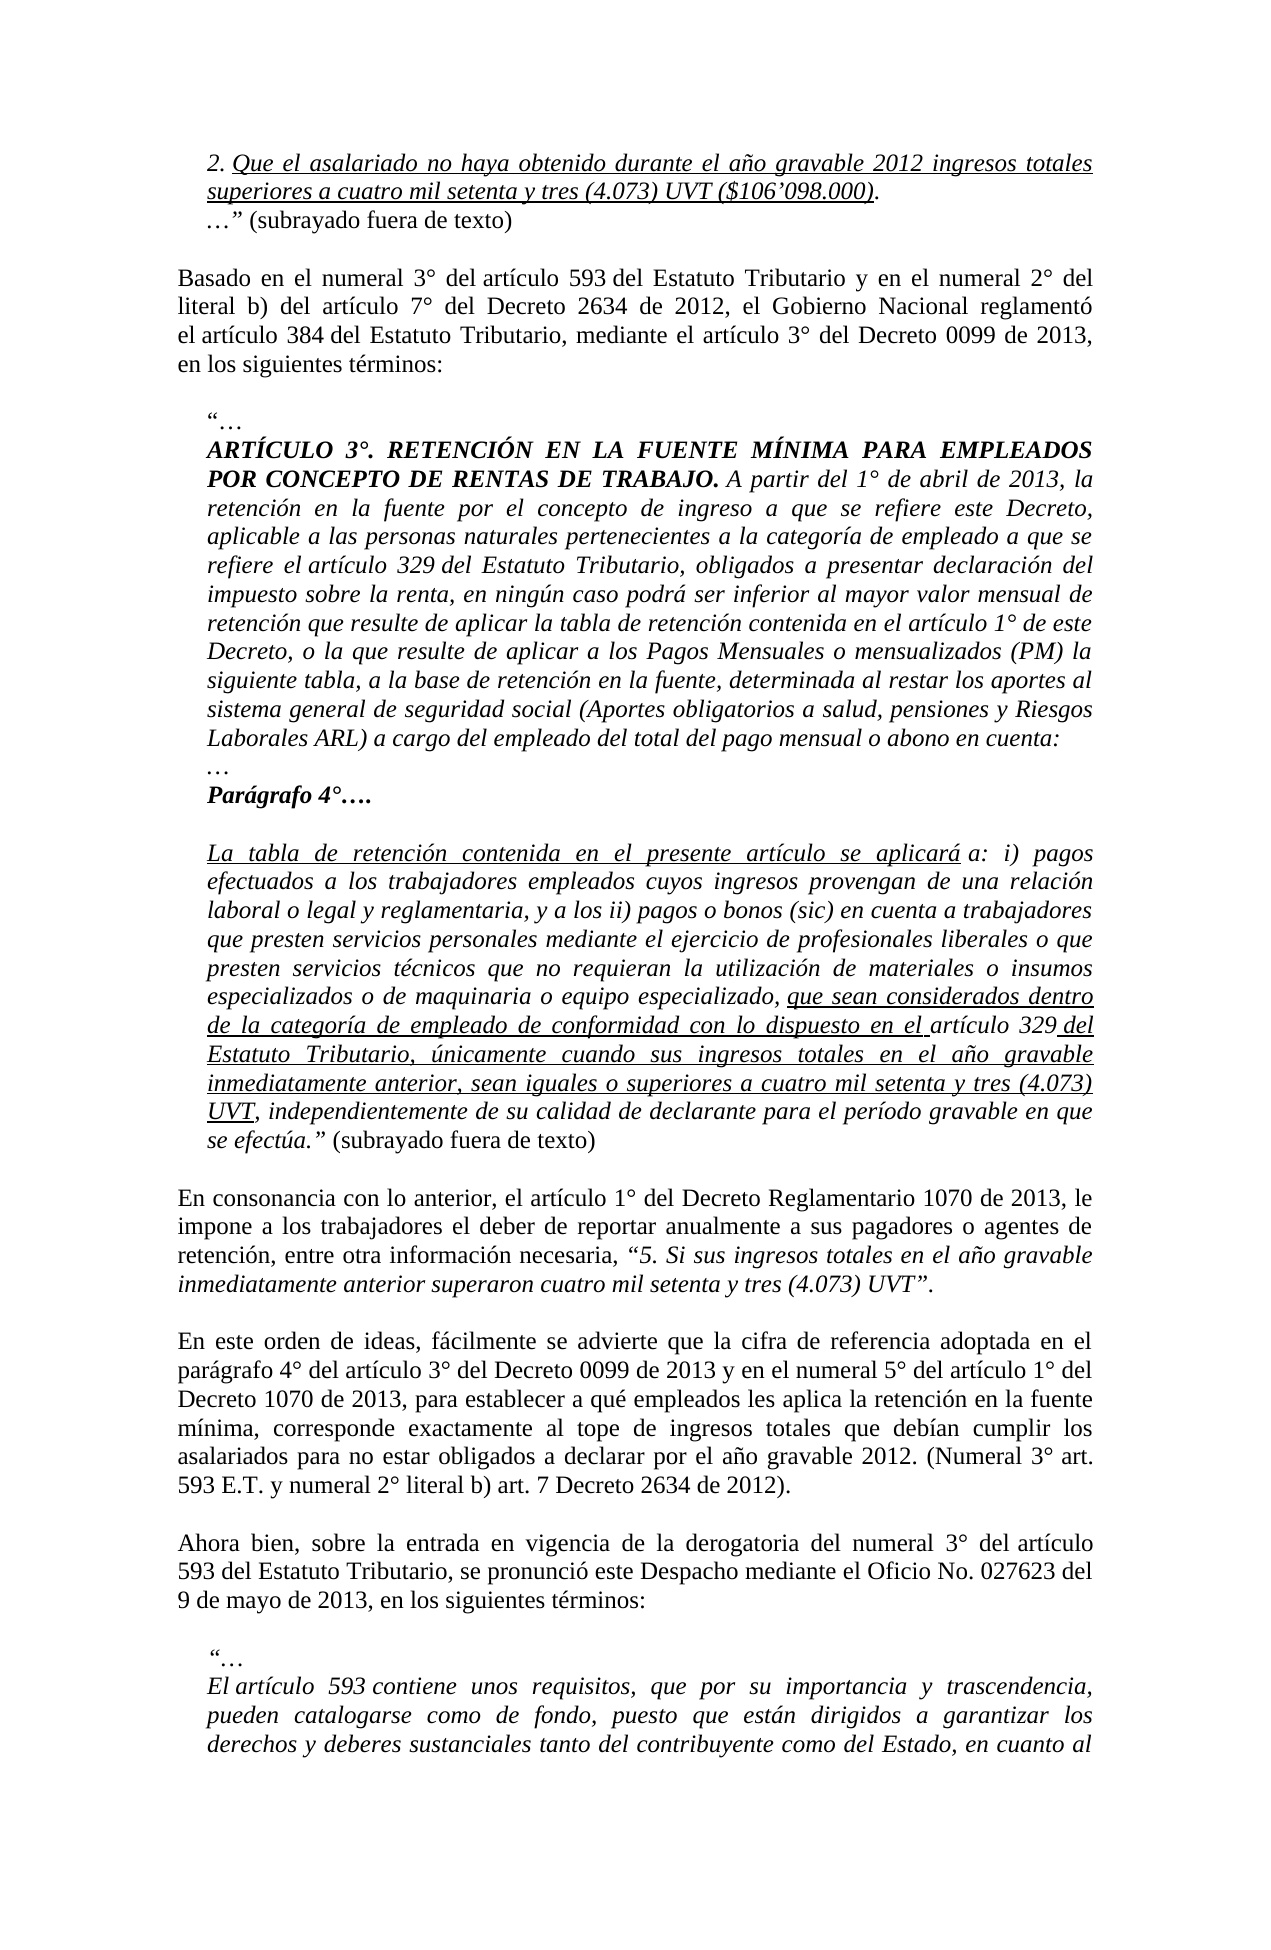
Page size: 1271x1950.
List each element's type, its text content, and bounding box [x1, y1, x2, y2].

text “… [207, 1643, 1094, 1671]
text La tabla de retención contenida en el presente artículo se aplicará a: i) pagos efectuados a los trabajadores empleados cuyos ingresos provengan de una relación laboral o legal y reglamentaria, y a los ii) pagos o bonos (sic) en cuenta a trabajadores que presten servicios personales mediante el ejercicio de profesionales liberales o que presten servicios técnicos que no requieran la utilización de materiales o insumos especializados o de maquinaria o equipo especializado, que sean considerados dentro de la categoría de empleado de conformidad con lo dispuesto en el artículo 329 del Estatuto Tributario, únicamente cuando sus ingresos totales en el año gravable inmediatamente anterior, sean iguales o superiores a cuatro mil setenta y tres (4.073) UVT, independientemente de su calidad de declarante para el período gravable en que se efectúa.” (subrayado fuera de texto) [207, 1065, 1094, 1154]
text 2. Que el asalariado no haya obtenido durante el año gravable 2012 ingresos totales superiores a cuatro mil setenta y tres (4.073) UVT ($106’098.000). [207, 148, 1094, 205]
text ARTÍCULO 3°. RETENCIÓN EN LA FUENTE MÍNIMA PARA EMPLEADOS POR CONCEPTO DE RENTAS DE TRABAJO. A partir del 1° de abril de 2013, la retención en la fuente por el concepto de ingreso a que se refiere este Decreto, aplicable a las personas naturales pertenecientes a la categoría de empleado a que se refiere el artículo 329 del Estatuto Tributario, obligados a presentar declaración del impuesto sobre la renta, en ningún caso podrá ser inferior al mayor valor mensual de retención que resulte de aplicar la tabla de retención contenida en el artículo 1° de este Decreto, o la que resulte de aplicar a los Pagos Mensuales o mensualizados (PM) la siguiente tabla, a la base de retención en la fuente, determinada al restar los aportes al sistema general de seguridad social (Aportes obligatorios a salud, pensiones y Riesgos Laborales ARL) a cargo del empleado del total del pago mensual o abono en cuenta: [207, 435, 1094, 751]
text …” (subrayado fuera de texto) [207, 205, 1094, 234]
text En consonancia con lo anterior, el artículo 1° del Decreto Reglamentario 1070 de 2013, le impone a los trabajadores el deber de reportar anualmente a sus pagadores o agentes de retención, entre otra información necesaria, “5. Si sus ingresos totales en el año gravable inmediatamente anterior superaron cuatro mil setenta y tres (4.073) UVT”. [177, 1183, 1094, 1298]
text Parágrafo 4°…. [207, 780, 1094, 809]
text Basado en el numeral 3° del artículo 593 del Estatuto Tributario y en el numeral 2° del literal b) del artículo 7° del Decreto 2634 de 2012, el Gobierno Nacional reglamentó el artículo 384 del Estatuto Tributario, mediante el artículo 3° del Decreto 0099 de 2013, en los siguientes términos: [177, 263, 1094, 378]
text En este orden de ideas, fácilmente se advierte que la cifra de referencia adoptada en el parágrafo 4° del artículo 3° del Decreto 0099 de 2013 y en el numeral 5° del artículo 1° del Decreto 1070 de 2013, para establecer a qué empleados les aplica la retención en la fuente mínima, corresponde exactamente al tope de ingresos totales que debían cumplir los asalariados para no estar obligados a declarar por el año gravable 2012. (Numeral 3° art. 593 E.T. y numeral 2° literal b) art. 7 Decreto 2634 de 2012). [177, 1326, 1094, 1499]
text “… [207, 406, 1094, 435]
text La tabla de retención contenida en el presente artículo se aplicará a: i) pagos efectuados a los trabajadores empleados cuyos ingresos provengan de una relación laboral o legal y reglamentaria, y a los ii) pagos o bonos (sic) en cuenta a trabajadores que presten servicios personales mediante el ejercicio de profesionales liberales o que presten servicios técnicos que no requieran la utilización de materiales o insumos especializados o de maquinaria o equipo especializado, que sean considerados dentro de la categoría de empleado de conformidad con lo dispuesto en el artículo 329 del Estatuto Tributario, únicamente cuando sus ingresos totales en el año gravable inmediatamente anterior, sean iguales o superiores a cuatro mil setenta y tres (4.073) UVT, independientemente de su calidad de declarante para el período gravable en que se efectúa.” (subrayado fuera de texto) [207, 838, 1094, 1064]
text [207, 1671, 1094, 1758]
text … [207, 751, 1094, 780]
text Ahora bien, sobre la entrada en vigencia de la derogatoria del numeral 3° del artículo 593 del Estatuto Tributario, se pronunció este Despacho mediante el Oficio No. 027623 del 9 de mayo de 2013, en los siguientes términos: [177, 1528, 1094, 1614]
